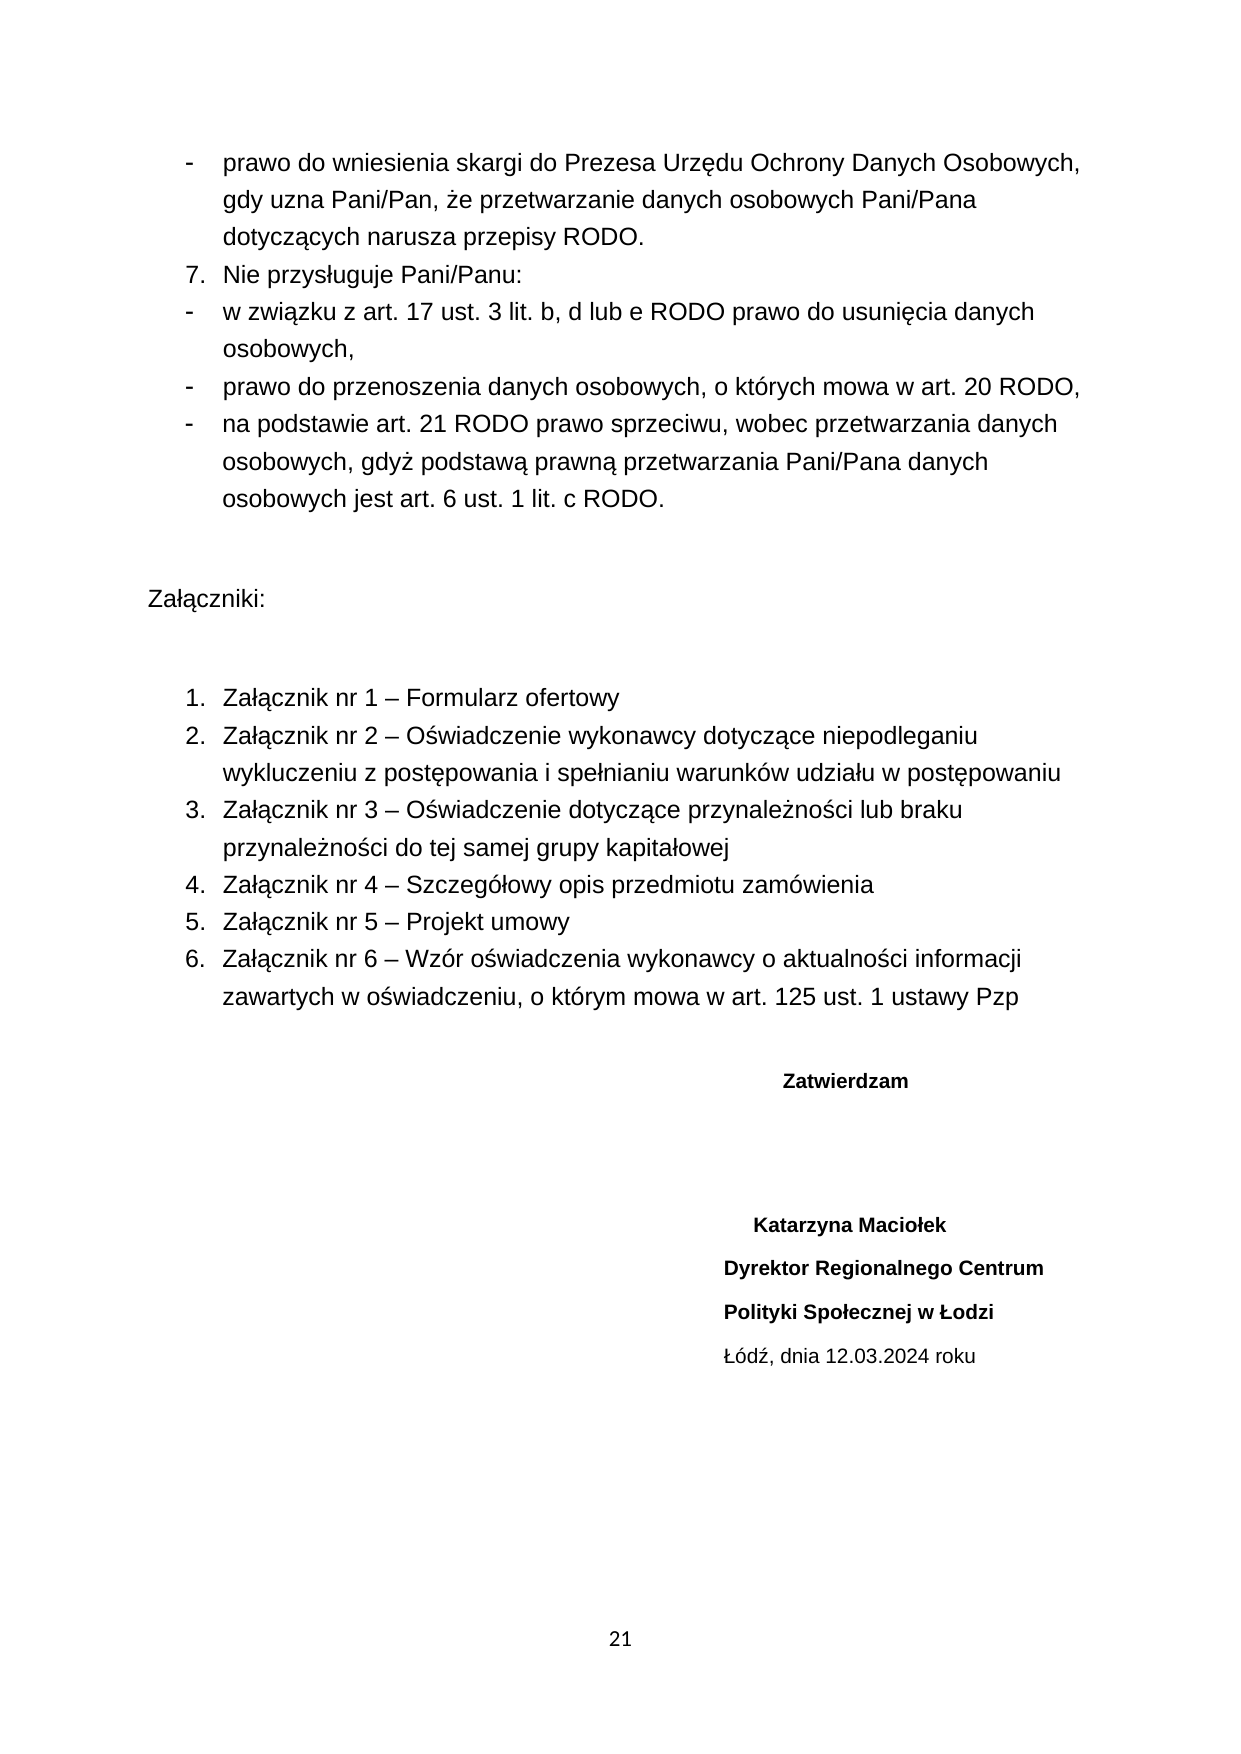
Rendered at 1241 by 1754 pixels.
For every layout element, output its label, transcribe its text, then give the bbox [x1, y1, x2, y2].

list Załącznik nr 4 – Szczegółowy opis przedmiotu zamówienia [185, 870, 1093, 898]
list prawo do wniesienia skargi do Prezesa Urzędu Ochrony Danych Osobowych, gdy uzna Pani/Pan, że przetwarzanie danych osobowych Pani/Pana dotyczących narusza przepisy RODO. [185, 148, 1093, 251]
list Nie przysługuje Pani/Panu: [185, 259, 1093, 288]
list Załącznik nr 2 – Oświadczenie wykonawcy dotyczące niepodleganiu wykluczeniu z postępowania i spełnianiu warunków udziału w postępowaniu [185, 721, 1093, 787]
text Dyrektor Regionalnego Centrum [723, 1256, 1093, 1280]
list w związku z art. 17 ust. 3 lit. b, d lub e RODO prawo do usunięcia danych osobowych, [185, 297, 1093, 363]
text Polityki Społecznej w Łodzi [723, 1300, 1093, 1324]
text Katarzyna Maciołek [753, 1213, 1093, 1237]
text Łódź, dnia 12.03.2024 roku [723, 1343, 1093, 1367]
text Załączniki: [148, 583, 1093, 612]
list Załącznik nr 5 – Projekt umowy [185, 907, 1093, 936]
list Załącznik nr 6 – Wzór oświadczenia wykonawcy o aktualności informacji zawartych w oświadczeniu, o którym mowa w art. 125 ust. 1 ustawy Pzp [185, 944, 1093, 1010]
list Załącznik nr 1 – Formularz ofertowy [185, 683, 1093, 712]
text Zatwierdzam [783, 1069, 1093, 1093]
list na podstawie art. 21 RODO prawo sprzeciwu, wobec przetwarzania danych osobowych, gdyż podstawą prawną przetwarzania Pani/Pana danych osobowych jest art. 6 ust. 1 lit. c RODO. [185, 409, 1093, 512]
list prawo do przenoszenia danych osobowych, o których mowa w art. 20 RODO, [185, 372, 1093, 400]
list Załącznik nr 3 – Oświadczenie dotyczące przynależności lub braku przynależności do tej samej grupy kapitałowej [185, 795, 1093, 861]
